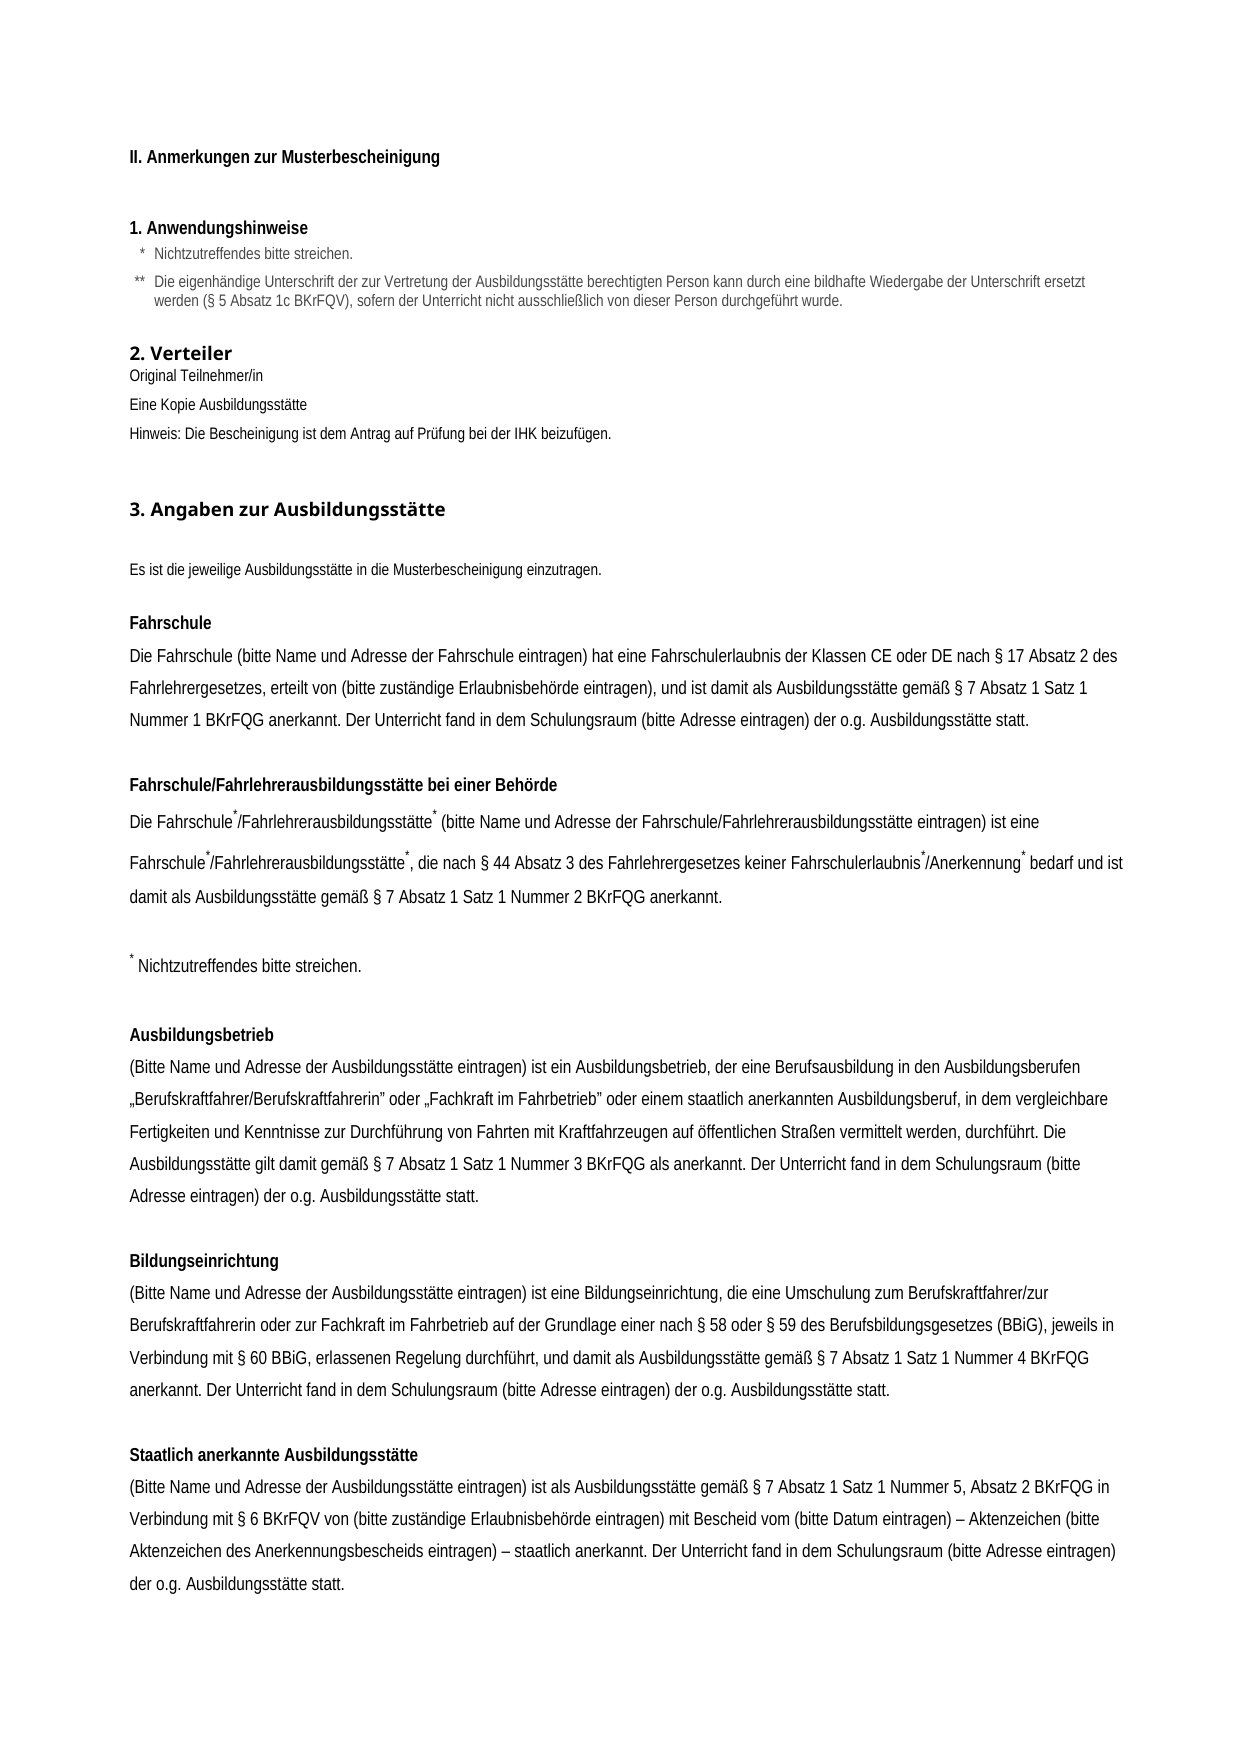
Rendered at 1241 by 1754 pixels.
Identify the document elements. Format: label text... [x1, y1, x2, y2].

text Die Fahrschule (bitte Name und Adresse der Fahrschule eintragen) hat eine Fahrschulerlaubnis der Klassen CE oder DE nach § 17 Absatz 2 des Fahrlehrergesetzes, erteilt von (bitte zuständige Erlaubnisbehörde eintragen), und ist damit als Ausbildungsstätte gemäß § 7 Absatz 1 Satz 1 Nummer 1 BKrFQG anerkannt. Der Unterricht fand in dem Schulungsraum (bitte Adresse eintragen) der o.g. Ausbildungsstätte statt. [129, 644, 1130, 731]
text (Bitte Name und Adresse der Ausbildungsstätte eintragen) ist eine Bildungseinrichtung, die eine Umschulung zum Berufskraftfahrer/zur Berufskraftfahrerin oder zur Fachkraft im Fahrbetrieb auf der Grundlage einer nach § 58 oder § 59 des Berufsbildungsgesetzes (BBiG), jeweils in Verbindung mit § 60 BBiG, erlassenen Regelung durchführt, und damit als Ausbildungsstätte gemäß § 7 Absatz 1 Satz 1 Nummer 4 BKrFQG anerkannt. Der Unterricht fand in dem Schulungsraum (bitte Adresse eintragen) der o.g. Ausbildungsstätte statt. [129, 1282, 1130, 1400]
text Fahrschule [129, 612, 1130, 634]
text Eine Kopie Ausbildungsstätte [129, 395, 1130, 414]
text Staatlich anerkannte Ausbildungsstätte [129, 1443, 1130, 1465]
text 1. Anwendungshinweise [129, 217, 1130, 239]
text Es ist die jeweilige Ausbildungsstätte in die Musterbescheinigung einzutragen. [129, 559, 1130, 579]
text Bildungseinrichtung [129, 1250, 1130, 1271]
table_header Nichtzutreffendes bitte streichen. [150, 239, 1121, 267]
table_cell ** [129, 268, 149, 315]
text II. Anmerkungen zur Musterbescheinigung [129, 146, 1130, 167]
table_cell Die eigenhändige Unterschrift der zur Vertretung der Ausbildungsstätte berechtigten Person kann durch eine bildhafte Wiedergabe der Unterschrift ersetzt werden (§ 5 Absatz 1c BKrFQV), sofern der Unterricht nicht ausschließlich von dieser Person durchgeführt wurde. [150, 268, 1121, 315]
text (Bitte Name und Adresse der Ausbildungsstätte eintragen) ist ein Ausbildungsbetrieb, der eine Berufsausbildung in den Ausbildungsberufen „Berufskraftfahrer/Berufskraftfahrerin” oder „Fachkraft im Fahrbetrieb” oder einem staatlich anerkannten Ausbildungsberuf, in dem vergleichbare Fertigkeiten und Kenntnisse zur Durchführung von Fahrten mit Kraftfahrzeugen auf öffentlichen Straßen vermittelt werden, durchführt. Die Ausbildungsstätte gilt damit gemäß § 7 Absatz 1 Satz 1 Nummer 3 BKrFQG als anerkannt. Der Unterricht fand in dem Schulungsraum (bitte Adresse eintragen) der o.g. Ausbildungsstätte statt. [129, 1056, 1130, 1207]
table_header * [129, 239, 149, 267]
text Fahrschule/Fahrlehrerausbildungsstätte bei einer Behörde [129, 774, 1130, 795]
text 2. Verteiler [129, 341, 1130, 366]
text Die Fahrschule*/Fahrlehrerausbildungsstätte* (bitte Name und Adresse der Fahrschule/Fahrlehrerausbildungsstätte eintragen) ist eine Fahrschule*/Fahrlehrerausbildungsstätte*, die nach § 44 Absatz 3 des Fahrlehrergesetzes keiner Fahrschulerlaubnis*/Anerkennung* bedarf und ist damit als Ausbildungsstätte gemäß § 7 Absatz 1 Satz 1 Nummer 2 BKrFQG anerkannt. [129, 806, 1130, 907]
text Original Teilnehmer/in [129, 366, 1130, 385]
text (Bitte Name und Adresse der Ausbildungsstätte eintragen) ist als Ausbildungsstätte gemäß § 7 Absatz 1 Satz 1 Nummer 5, Absatz 2 BKrFQG in Verbindung mit § 6 BKrFQV von (bitte zuständige Erlaubnisbehörde eintragen) mit Bescheid vom (bitte Datum eintragen) – Aktenzeichen (bitte Aktenzeichen des Anerkennungsbescheids eintragen) – staatlich anerkannt. Der Unterricht fand in dem Schulungsraum (bitte Adresse eintragen) der o.g. Ausbildungsstätte statt. [129, 1476, 1130, 1594]
text Ausbildungsbetrieb [129, 1024, 1130, 1045]
text * Nichtzutreffendes bitte streichen. [129, 950, 1130, 978]
text 3. Angaben zur Ausbildungsstätte [129, 496, 1130, 522]
text Hinweis: Die Bescheinigung ist dem Antrag auf Prüfung bei der IHK beizufügen. [129, 424, 1130, 443]
